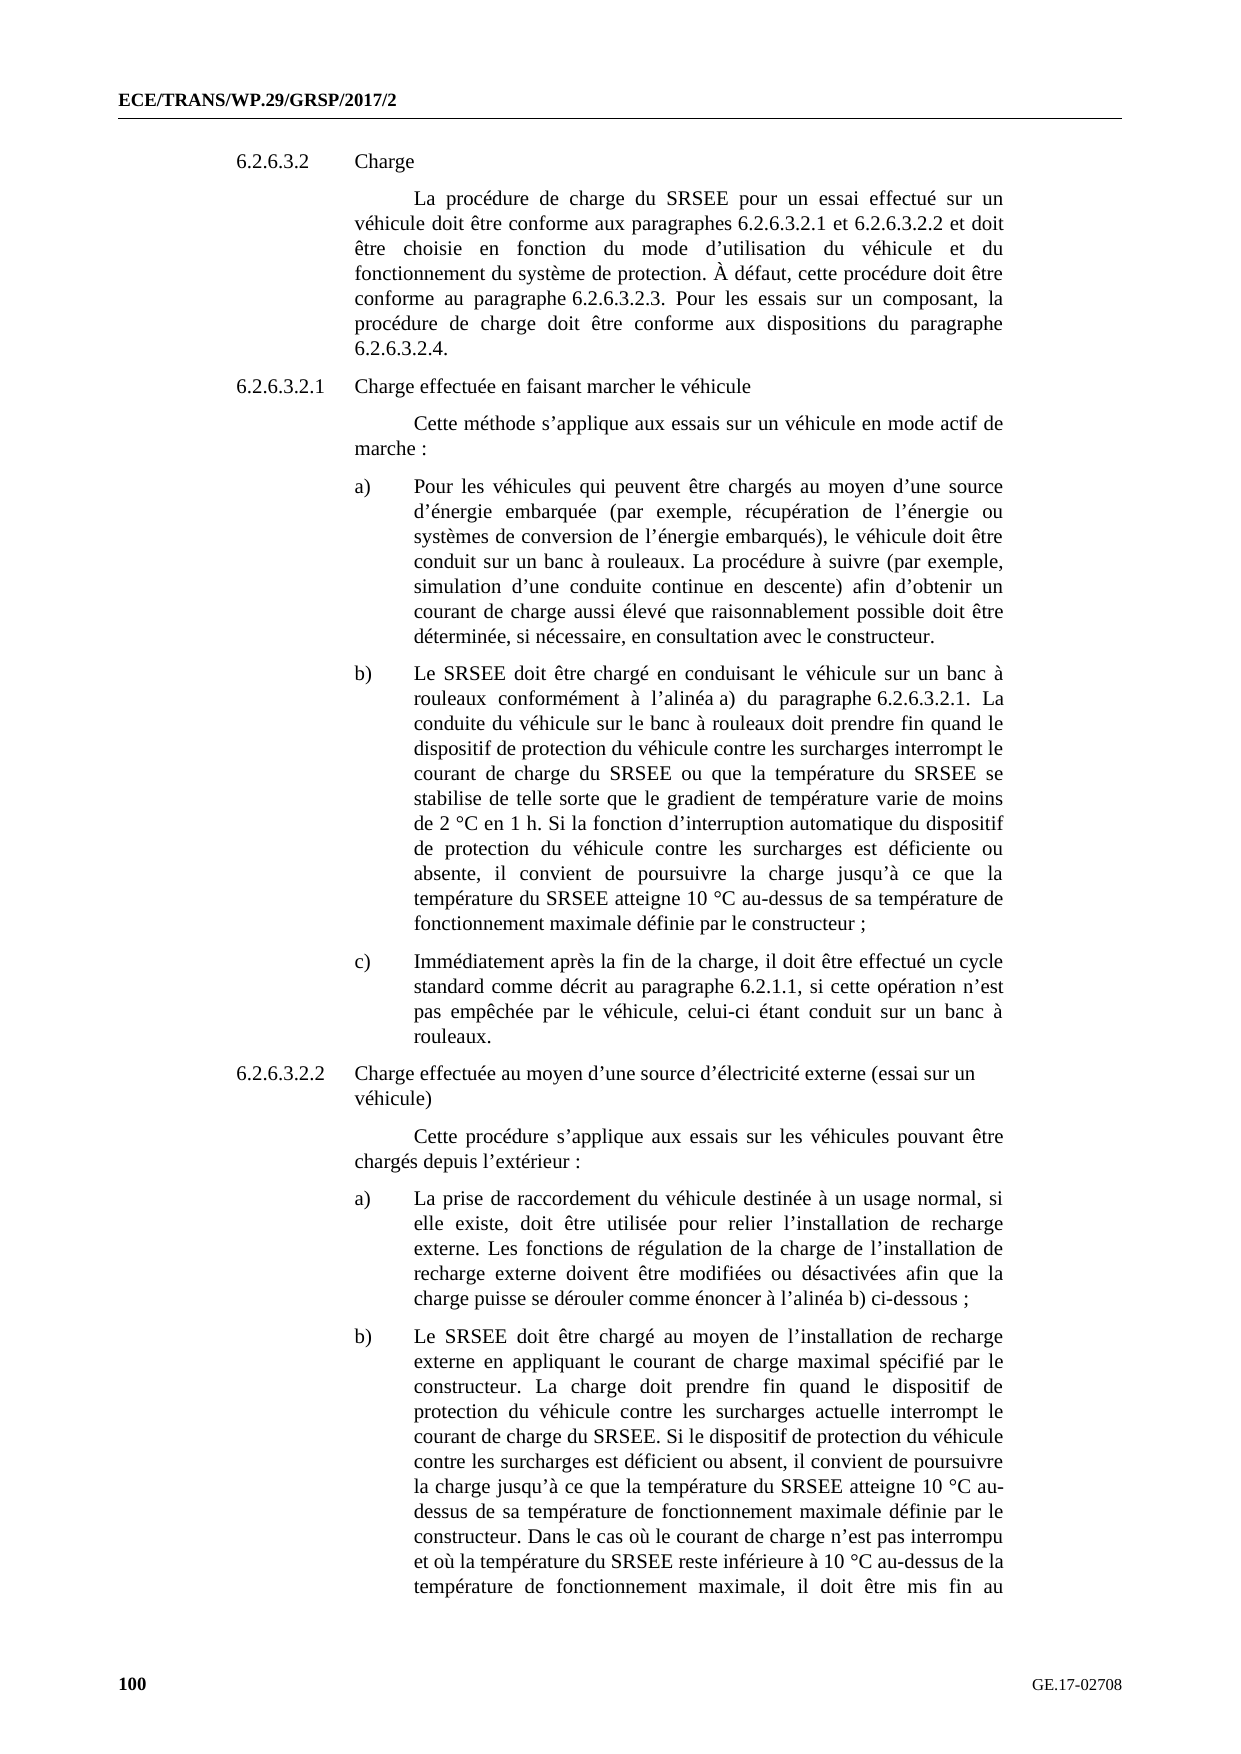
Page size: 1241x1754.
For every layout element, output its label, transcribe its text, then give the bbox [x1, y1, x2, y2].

text c) Immédiatement après la fin de la charge, il doit être effectué un cycle standard comme décrit au paragraphe 6.2.1.1, si cette opération n’est pas empêchée par le véhicule, celui-ci étant conduit sur un banc à rouleaux. [354, 948, 1004, 1048]
text 6.2.6.3.2.2 Charge effectuée au moyen d’une source d’électricité externe (essai sur un véhicule) [236, 1060, 1004, 1110]
text 6.2.6.3.2 Charge [236, 148, 1004, 173]
text La procédure de charge du SRSEE pour un essai effectué sur un véhicule doit être conforme aux paragraphes 6.2.6.3.2.1 et 6.2.6.3.2.2 et doit être choisie en fonction du mode d’utilisation du véhicule et du fonctionnement du système de protection. À défaut, cette procédure doit être conforme au paragraphe 6.2.6.3.2.3. Pour les essais sur un composant, la procédure de charge doit être conforme aux dispositions du paragraphe 6.2.6.3.2.4. [354, 185, 1004, 360]
text a) Pour les véhicules qui peuvent être chargés au moyen d’une source d’énergie embarquée (par exemple, récupération de l’énergie ou systèmes de conversion de l’énergie embarqués), le véhicule doit être conduit sur un banc à rouleaux. La procédure à suivre (par exemple, simulation d’une conduite continue en descente) afin d’obtenir un courant de charge aussi élevé que raisonnablement possible doit être déterminée, si nécessaire, en consultation avec le constructeur. [354, 473, 1004, 648]
text Cette méthode s’applique aux essais sur un véhicule en mode actif de marche : [354, 410, 1004, 460]
text a) La prise de raccordement du véhicule destinée à un usage normal, si elle existe, doit être utilisée pour relier l’installation de recharge externe. Les fonctions de régulation de la charge de l’installation de recharge externe doivent être modifiées ou désactivées afin que la charge puisse se dérouler comme énoncer à l’alinéa b) ci-dessous ; [354, 1185, 1004, 1310]
text Cette procédure s’applique aux essais sur les véhicules pouvant être chargés depuis l’extérieur : [354, 1123, 1004, 1173]
text 6.2.6.3.2.1 Charge effectuée en faisant marcher le véhicule [236, 373, 1004, 398]
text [354, 1323, 1004, 1598]
text b) Le SRSEE doit être chargé en conduisant le véhicule sur un banc à rouleaux conformément à l’alinéa a) du paragraphe 6.2.6.3.2.1. La conduite du véhicule sur le banc à rouleaux doit prendre fin quand le dispositif de protection du véhicule contre les surcharges interrompt le courant de charge du SRSEE ou que la température du SRSEE se stabilise de telle sorte que le gradient de température varie de moins de 2 °C en 1 h. Si la fonction d’interruption automatique du dispositif de protection du véhicule contre les surcharges est déficiente ou absente, il convient de poursuivre la charge jusqu’à ce que la température du SRSEE atteigne 10 °C au-dessus de sa température de fonctionnement maximale définie par le constructeur ; [354, 660, 1004, 935]
